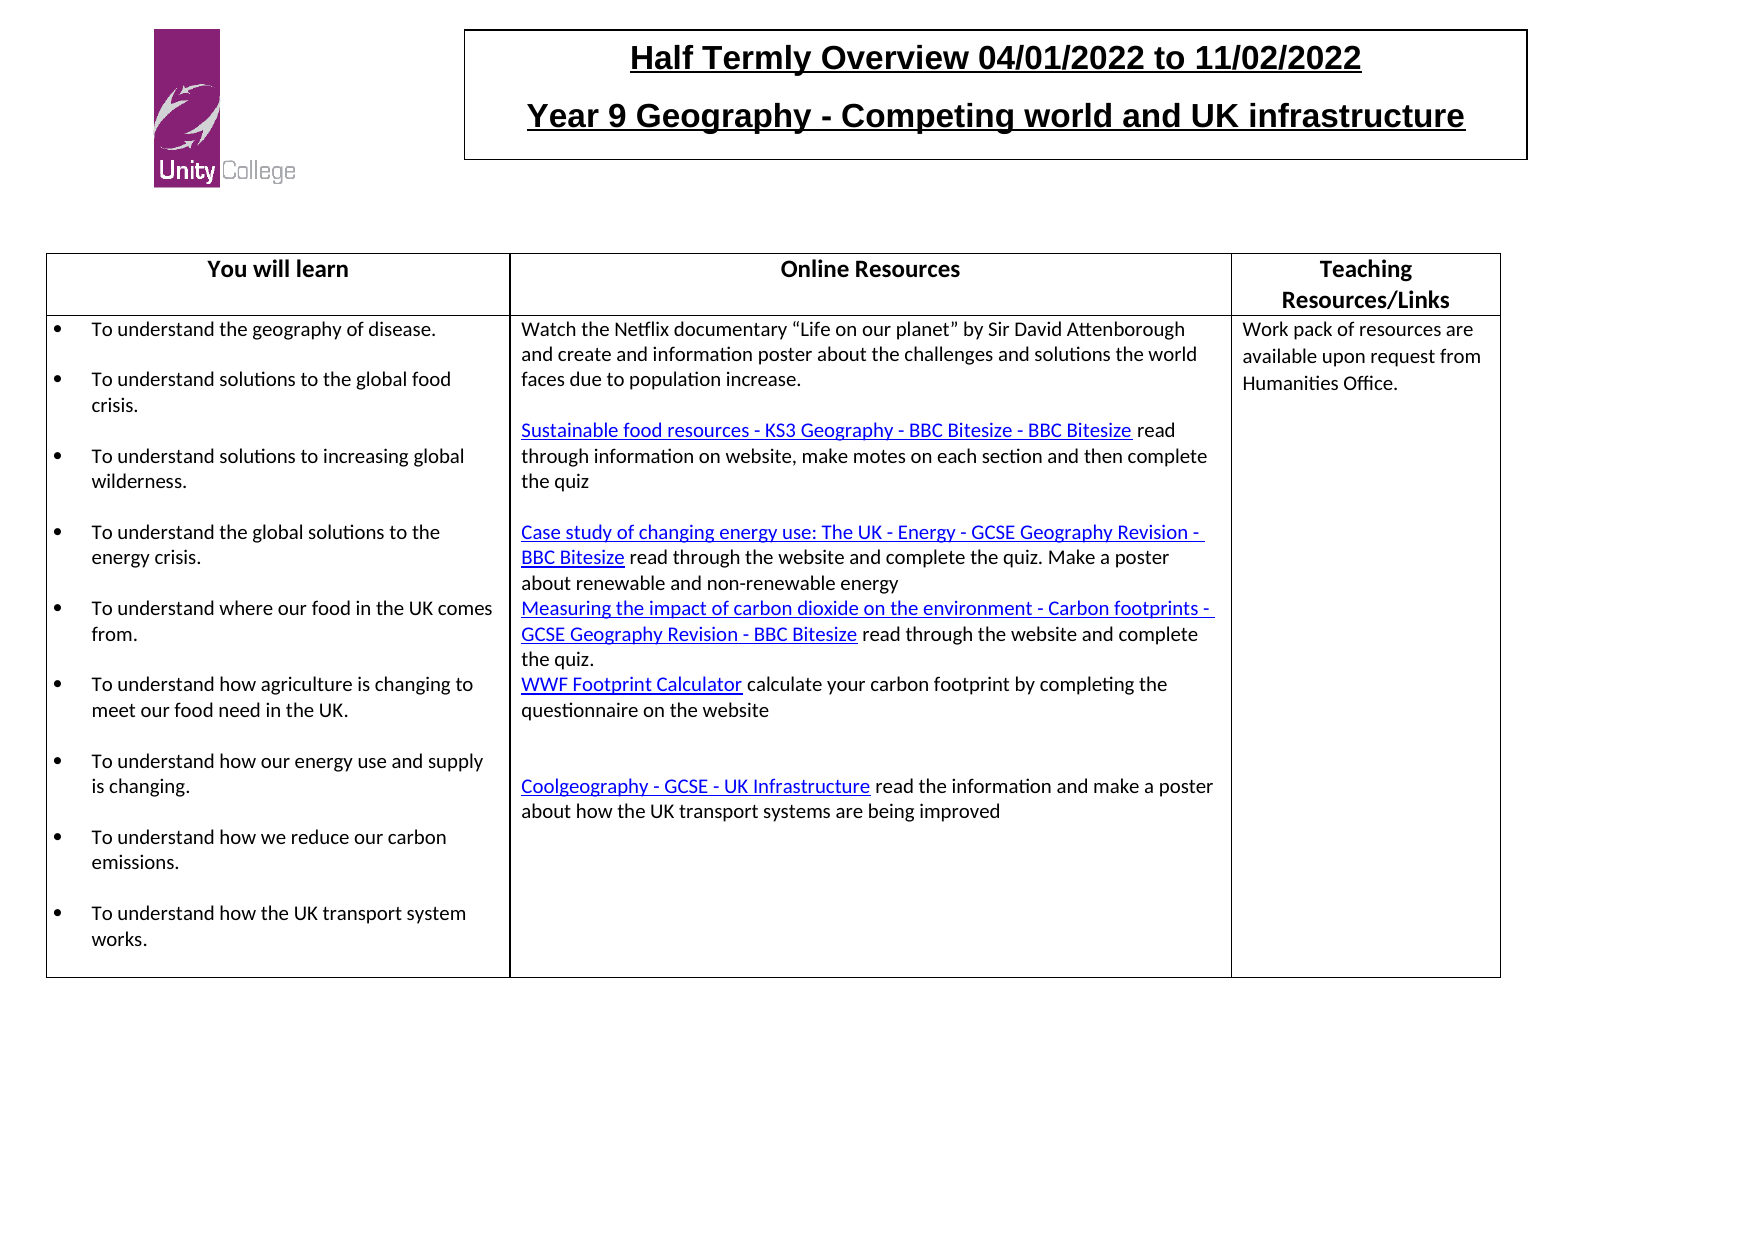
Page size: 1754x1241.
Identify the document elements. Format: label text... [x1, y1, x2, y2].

table_cell Watch the Netflix documentary “Life on our planet” by Sir David Attenborough and create and information poster about the challenges and solutions the world faces due to population increase. Sustainable food resources - KS3 Geography - BBC Bitesize - BBC Bitesize read through information on website, make motes on each section and then complete the quiz Case study of changing energy use: The UK - Energy - GCSE Geography Revision - BBC Bitesize read through the website and complete the quiz. Make a poster about renewable and non-renewable energy Measuring the impact of carbon dioxide on the environment - Carbon footprints - GCSE Geography Revision - BBC Bitesize read through the website and complete the quiz. WWF Footprint Calculator calculate your carbon footprint by completing the questionnaire on the website Coolgeography - GCSE - UK Infrastructure read the information and make a poster about how the UK transport systems are being improved [511, 316, 1231, 977]
table_cell To understand the geography of disease. To understand solutions to the global food crisis. To understand solutions to increasing global wilderness. To understand the global solutions to the energy crisis. To understand where our food in the UK comes from​. To understand how agriculture is changing to meet our food need in the UK​. To understand how our energy use and supply is changing​. To understand how we reduce our carbon emissions. To understand how the UK transport system works​. [47, 316, 509, 977]
table_cell Work pack of resources are available upon request from Humanities Office. [1232, 316, 1500, 977]
table_header You will learn [47, 254, 509, 315]
table_header Teaching Resources/Links [1232, 254, 1500, 315]
picture [150, 29, 295, 188]
table_header Online Resources [511, 254, 1231, 315]
